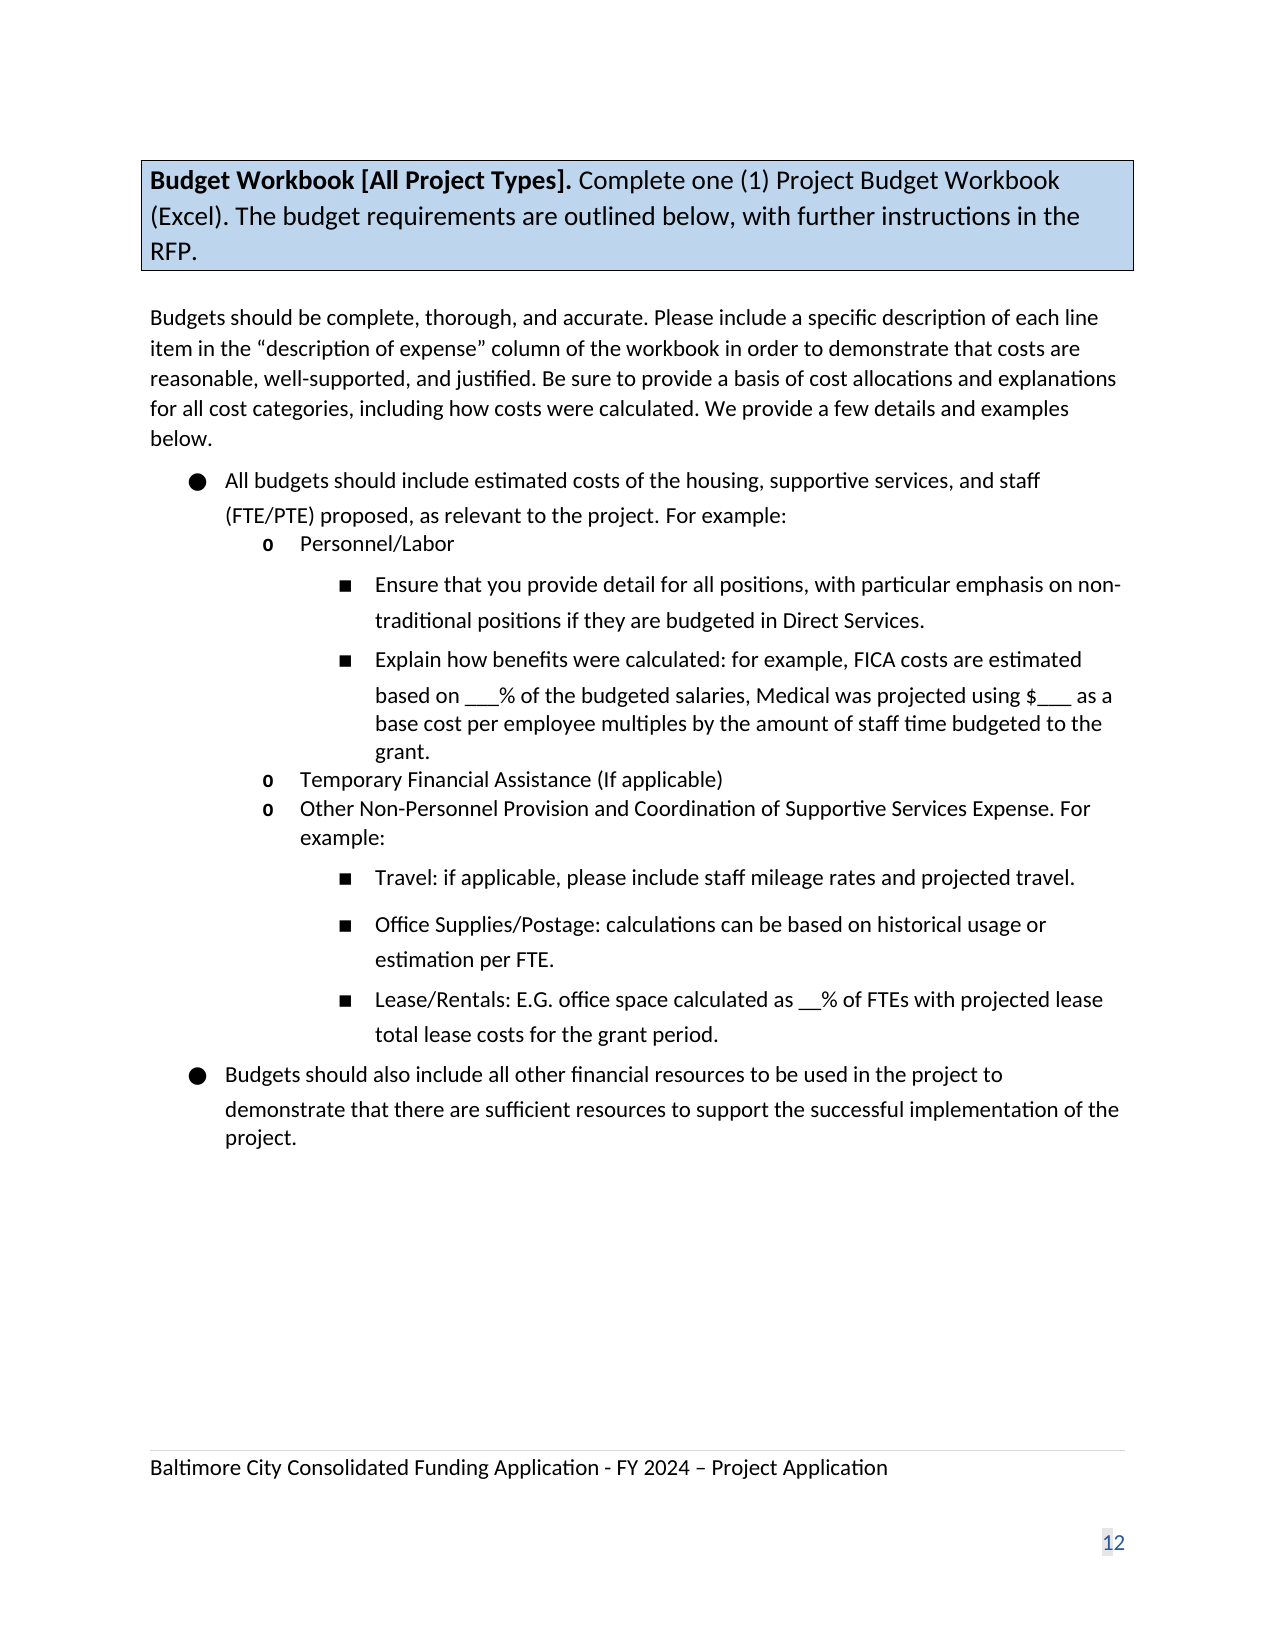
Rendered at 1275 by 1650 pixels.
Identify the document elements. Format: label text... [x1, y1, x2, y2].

list Lease/Rentals: E.G. office space calculated as __% of FTEs with projected lease total lease costs for the grant period. [337, 973, 1125, 1048]
list Personnel/Labor [262, 529, 1125, 559]
list Travel: if applicable, please include staff mileage rates and projected travel. [337, 851, 1125, 898]
list Explain how benefits were calculated: for example, FICA costs are estimated based on ___% of the budgeted salaries, Medical was projected using $___ as a base cost per employee multiples by the amount of staff time budgeted to the grant. [337, 634, 1125, 765]
list Temporary Financial Assistance (If applicable) [262, 765, 1125, 794]
text Budget Workbook [All Project Types]. Complete one (1) Project Budget Workbook (Excel). The budget requirements are outlined below, with further instructions in the RFP. [142, 161, 1133, 270]
list Office Supplies/Postage: calculations can be based on historical usage or estimation per FTE. [337, 898, 1125, 973]
list Other Non-Personnel Provision and Coordination of Supportive Services Expense. For example: [262, 794, 1125, 851]
list Ensure that you provide detail for all positions, with particular emphasis on non-traditional positions if they are budgeted in Direct Services. [337, 559, 1125, 634]
list All budgets should include estimated costs of the housing, supportive services, and staff (FTE/PTE) proposed, as relevant to the project. For example: [187, 454, 1125, 529]
text Budgets should be complete, thorough, and accurate. Please include a specific description of each line item in the “description of expense” column of the workbook in order to demonstrate that costs are reasonable, well-supported, and justified. Be sure to provide a basis of cost allocations and explanations for all cost categories, including how costs were calculated. We provide a few details and examples below. [150, 303, 1125, 452]
list Budgets should also include all other financial resources to be used in the project to demonstrate that there are sufficient resources to support the successful implementation of the project. [187, 1048, 1125, 1151]
